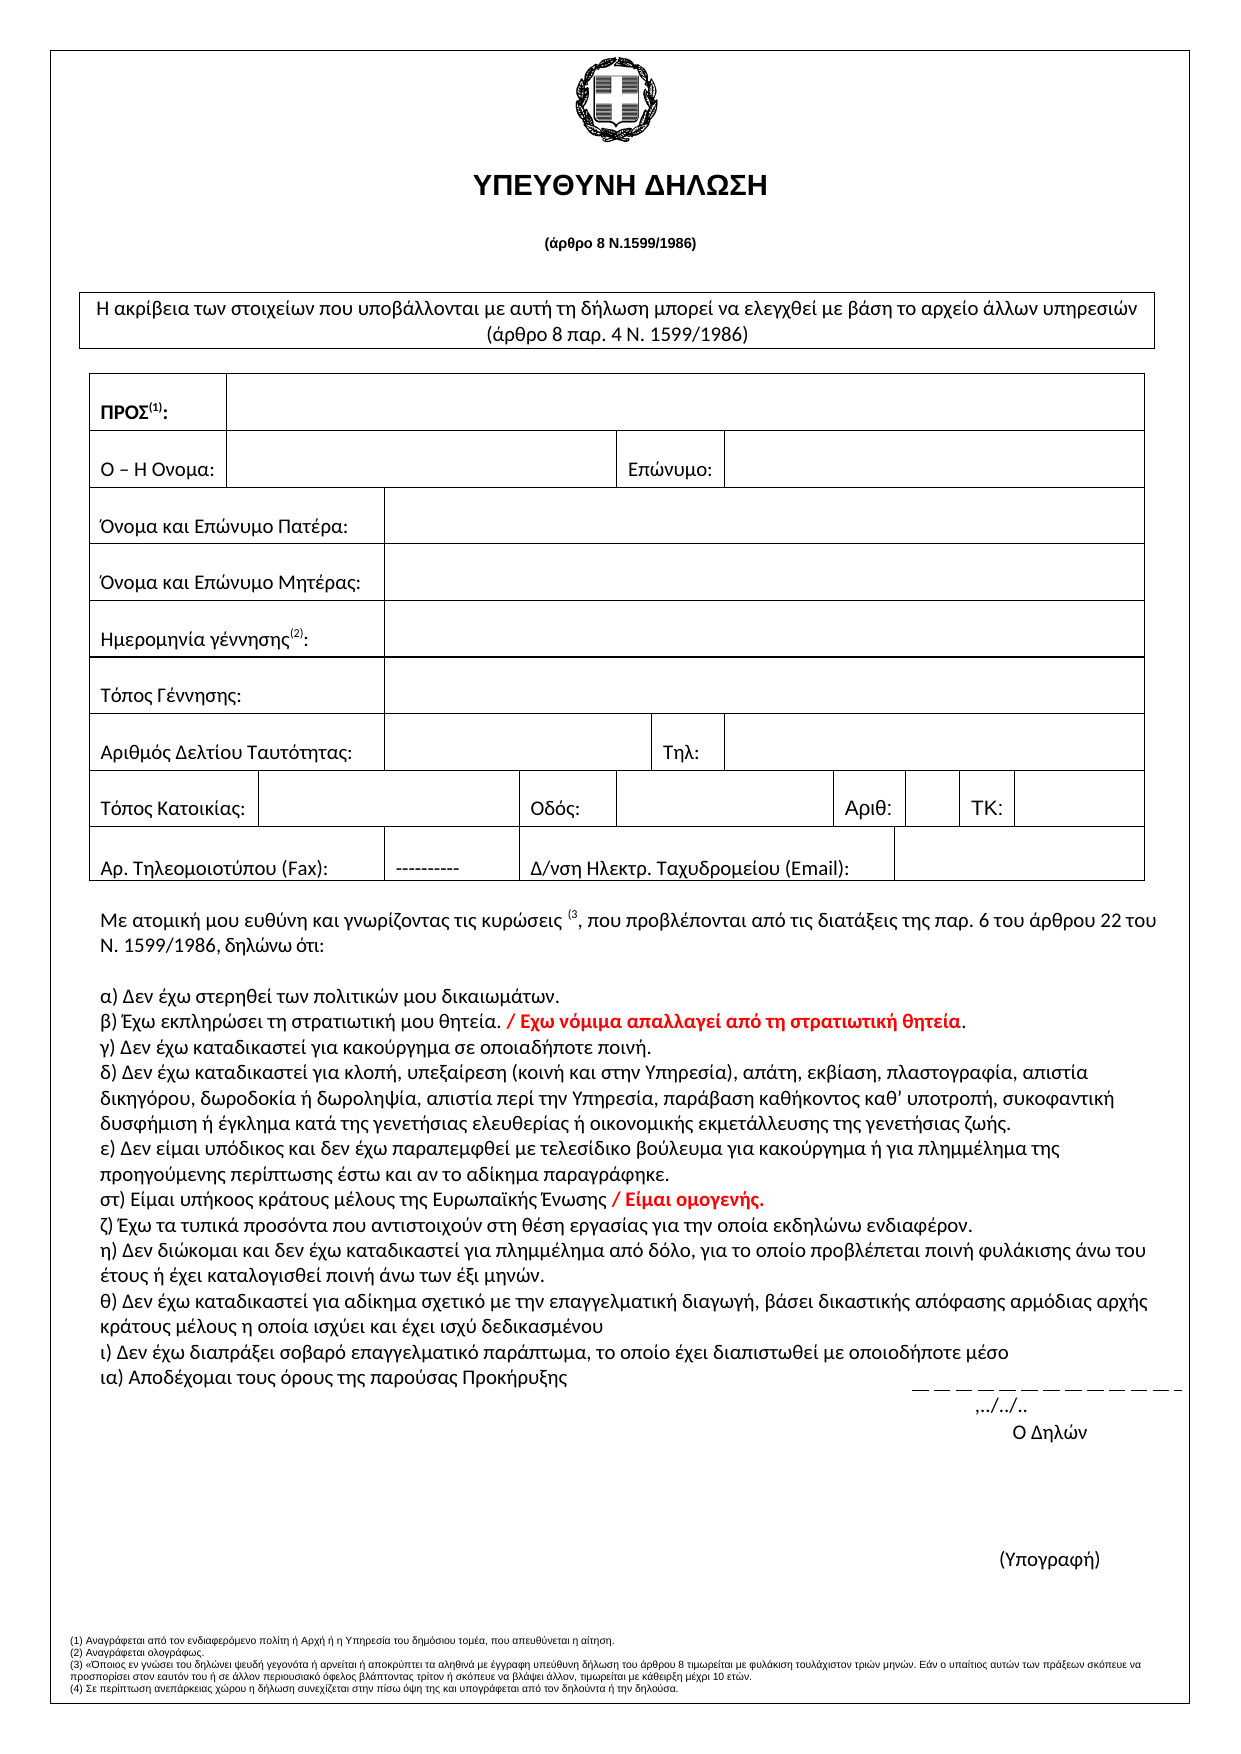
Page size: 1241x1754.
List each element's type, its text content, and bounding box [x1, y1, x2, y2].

table_cell [895, 827, 1144, 880]
table_cell ΤΚ: [960, 771, 1014, 826]
table_cell Οδός: [520, 771, 616, 826]
table_cell Δ/νση Ηλεκτρ. Ταχυδρομείου (Εmail): [520, 827, 894, 880]
table_cell Τηλ: [652, 714, 724, 769]
table_cell [385, 658, 1144, 713]
subtitle ΥΠΕΥΘΥΝΗ ΔΗΛΩΣΗ [89, 168, 1144, 201]
table_cell Αριθμός Δελτίου Ταυτότητας: [90, 714, 384, 769]
table_cell Τόπος Γέννησης: [90, 658, 384, 713]
table_cell ---------- [385, 827, 519, 880]
table_cell Αριθ: [834, 771, 905, 826]
table_cell Όνομα και Επώνυμο Μητέρας: [90, 544, 384, 600]
table_cell [725, 714, 1144, 769]
table_header Με ατομική μου ευθύνη και γνωρίζοντας τις κυρώσεις (3, που προβλέπονται από τις διατάξεις της παρ. 6 του άρθρου 22 του Ν. 1599/1986, δηλώνω ότι: α) Δεν έχω στερηθεί των πολιτικών μου δικαιωμάτων. β) Έχω εκπληρώσει τη στρατιωτική μου θητεία. / Εχω νόμιμα απαλλαγεί από τη στρατιωτική θητεία. γ) Δεν έχω καταδικαστεί για κακούργημα σε οποιαδήποτε ποινή. δ) Δεν έχω καταδικαστεί για κλοπή, υπεξαίρεση (κοινή και στην Υπηρεσία), απάτη, εκβίαση, πλαστογραφία, απιστία δικηγόρου, δωροδοκία ή δωροληψία, απιστία περί την Υπηρεσία, παράβαση καθήκοντος καθ’ υποτροπή, συκοφαντική δυσφήμιση ή έγκλημα κατά της γενετήσιας ελευθερίας ή οικονομικής εκμετάλλευσης της γενετήσιας ζωής. ε) Δεν είμαι υπόδικος και δεν έχω παραπεμφθεί με τελεσίδικο βούλευμα για κακούργημα ή για πλημμέλημα της προηγούμενης περίπτωσης έστω και αν το αδίκημα παραγράφηκε. στ) Είμαι υπήκοος κράτους μέλους της Ευρωπαϊκής Ένωσης / Είμαι ομογενής. ζ) Έχω τα τυπικά προσόντα που αντιστοιχούν στη θέση εργασίας για την οποία εκδηλώνω ενδιαφέρον. η) Δεν διώκομαι και δεν έχω καταδικαστεί για πλημμέλημα από δόλο, για το οποίο προβλέπεται ποινή φυλάκισης άνω του έτους ή έχει καταλογισθεί ποινή άνω των έξι μηνών. θ) Δεν έχω καταδικαστεί για αδίκημα σχετικό με την επαγγελματική διαγωγή, βάσει δικαστικής απόφασης αρμόδιας αρχής κράτους μέλους η οποία ισχύει και έχει ισχύ δεδικασμένου ι) Δεν έχω διαπράξει σοβαρό επαγγελματικό παράπτωμα, το οποίο έχει διαπιστωθεί με οποιοδήποτε μέσο ια) Αποδέχομαι τους όρους της παρούσας Προκήρυξης [89, 881, 1182, 1390]
table_header ΠΡΟΣ(1): [90, 374, 226, 430]
table_cell [1015, 771, 1144, 826]
table_cell [385, 601, 1144, 656]
table_cell Αρ. Τηλεομοιοτύπου (Fax): [90, 827, 384, 880]
table_header [227, 374, 1144, 430]
table_cell [385, 544, 1144, 600]
table_cell [617, 771, 833, 826]
table_cell [725, 431, 1144, 487]
text Η ακρίβεια των στοιχείων που υποβάλλονται με αυτή τη δήλωση μπορεί να ελεγχθεί με βάση το αρχείο άλλων υπηρεσιών (άρθρο 8 παρ. 4 Ν. 1599/1986) [80, 293, 1154, 348]
table_cell Ημερομηνία γέννησης(2): [90, 601, 384, 656]
table_cell [227, 431, 616, 487]
table_cell [385, 488, 1144, 543]
table_cell Ο Δηλών (Υπογραφή) [912, 1420, 1182, 1572]
table_cell Τόπος Κατοικίας: [90, 771, 258, 826]
subtitle (άρθρο 8 Ν.1599/1986) [89, 235, 1144, 263]
table_cell Ο – Η Όνομα: [90, 431, 226, 487]
table_cell Επώνυμο: [617, 431, 724, 487]
table_cell [259, 771, 519, 826]
table_cell ,../../.. [912, 1390, 1182, 1419]
table_cell Όνομα και Επώνυμο Πατέρα: [90, 488, 384, 543]
picture [573, 56, 660, 144]
table_cell [385, 714, 651, 769]
table_cell [906, 771, 959, 826]
